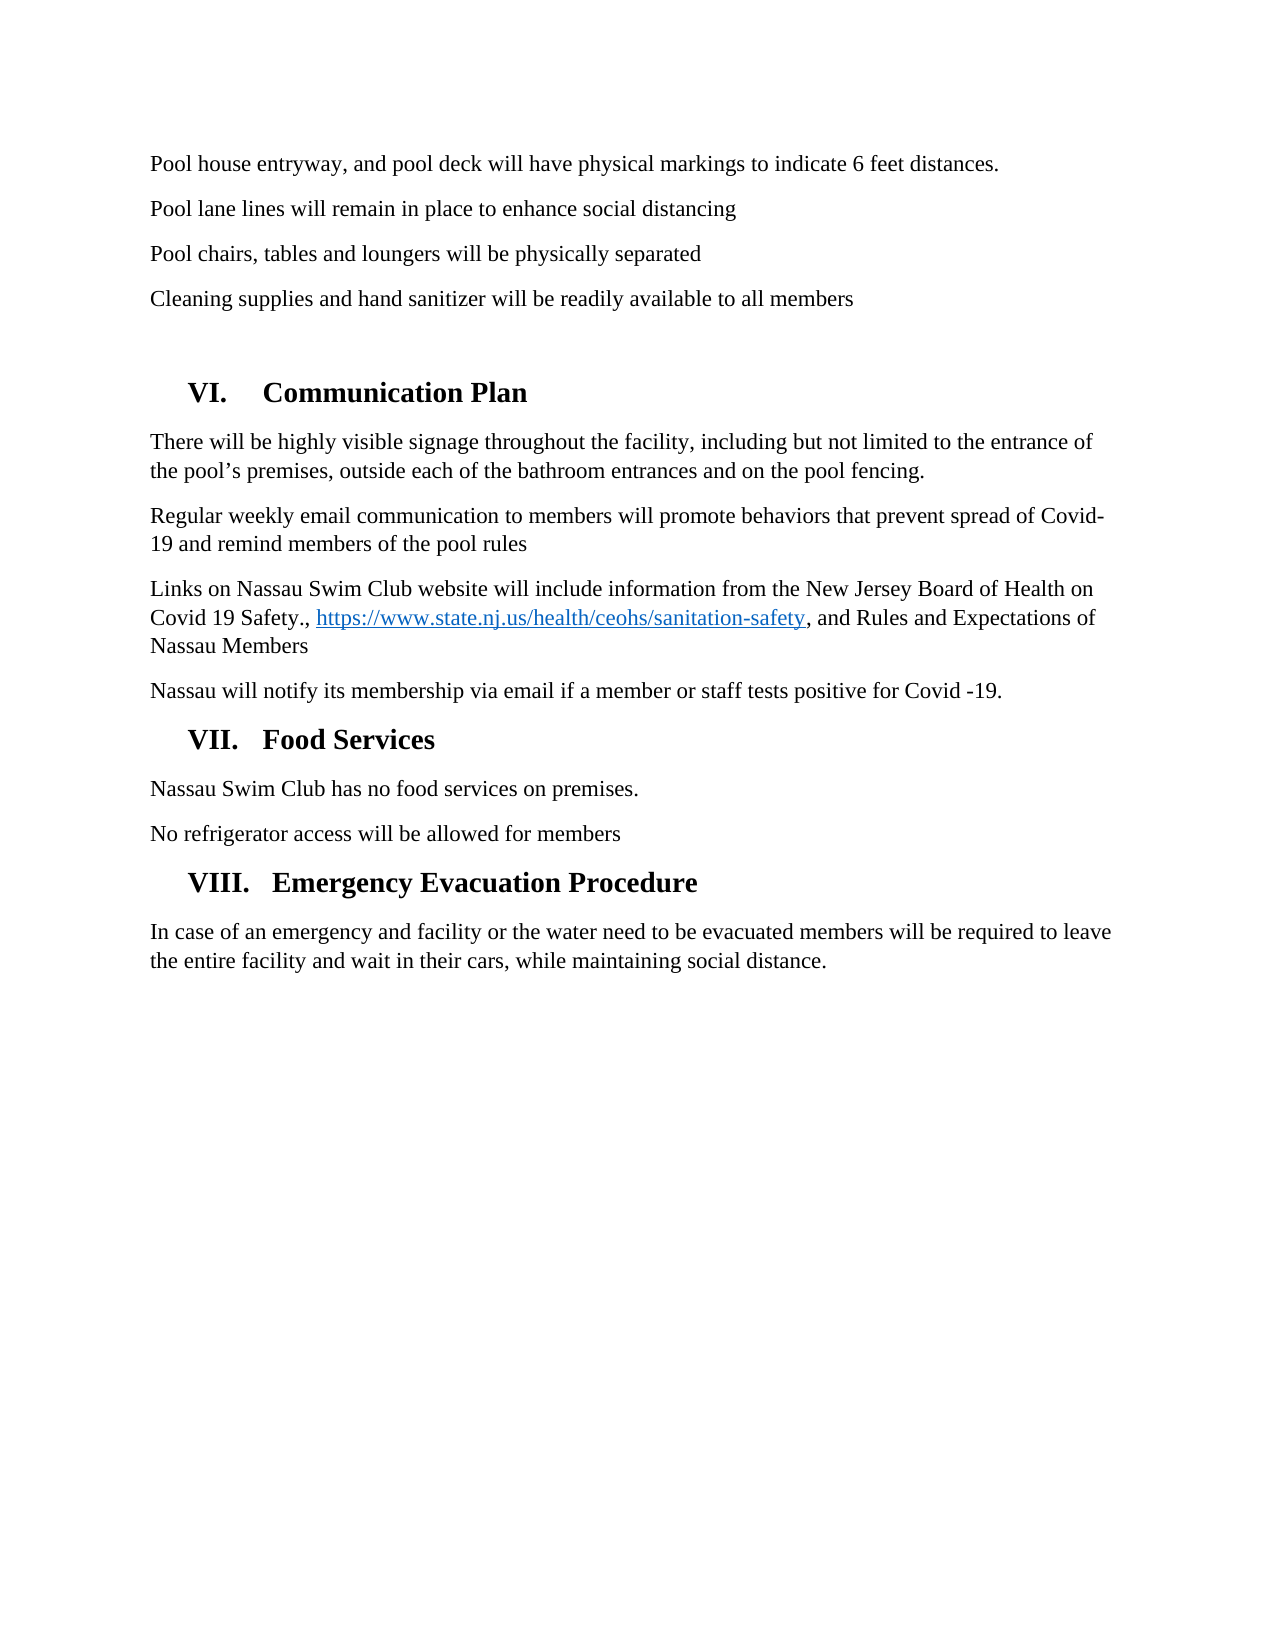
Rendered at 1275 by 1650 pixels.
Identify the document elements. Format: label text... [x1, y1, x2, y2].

text There will be highly visible signage throughout the facility, including but not limited to the entrance of the pool’s premises, outside each of the bathroom entrances and on the pool fencing. [150, 428, 1125, 483]
text Regular weekly email communication to members will promote behaviors that prevent spread of Covid-19 and remind members of the pool rules [150, 502, 1125, 557]
text Nassau will notify its membership via email if a member or staff tests positive for Covid -19. [150, 677, 1125, 704]
text Links on Nassau Swim Club website will include information from the New Jersey Board of Health on Covid 19 Safety., https://www.state.nj.us/health/ceohs/sanitation-safety, and Rules and Expectations of Nassau Members [150, 575, 1125, 659]
text Nassau Swim Club has no food services on premises. [150, 775, 1125, 802]
text Cleaning supplies and hand sanitizer will be readily available to all members [150, 285, 1125, 312]
text VII. Food Services [187, 722, 1125, 756]
text Pool house entryway, and pool deck will have physical markings to indicate 6 feet distances. [150, 150, 1125, 176]
text Pool chairs, tables and loungers will be physically separated [150, 240, 1125, 267]
list Emergency Evacuation Procedure [187, 866, 1125, 899]
text In case of an emergency and facility or the water need to be evacuated members will be required to leave the entire facility and wait in their cars, while maintaining social distance. [150, 918, 1125, 973]
text No refrigerator access will be allowed for members [150, 820, 1125, 847]
text Pool lane lines will remain in place to enhance social distancing [150, 195, 1125, 221]
list Communication Plan [187, 376, 1125, 409]
